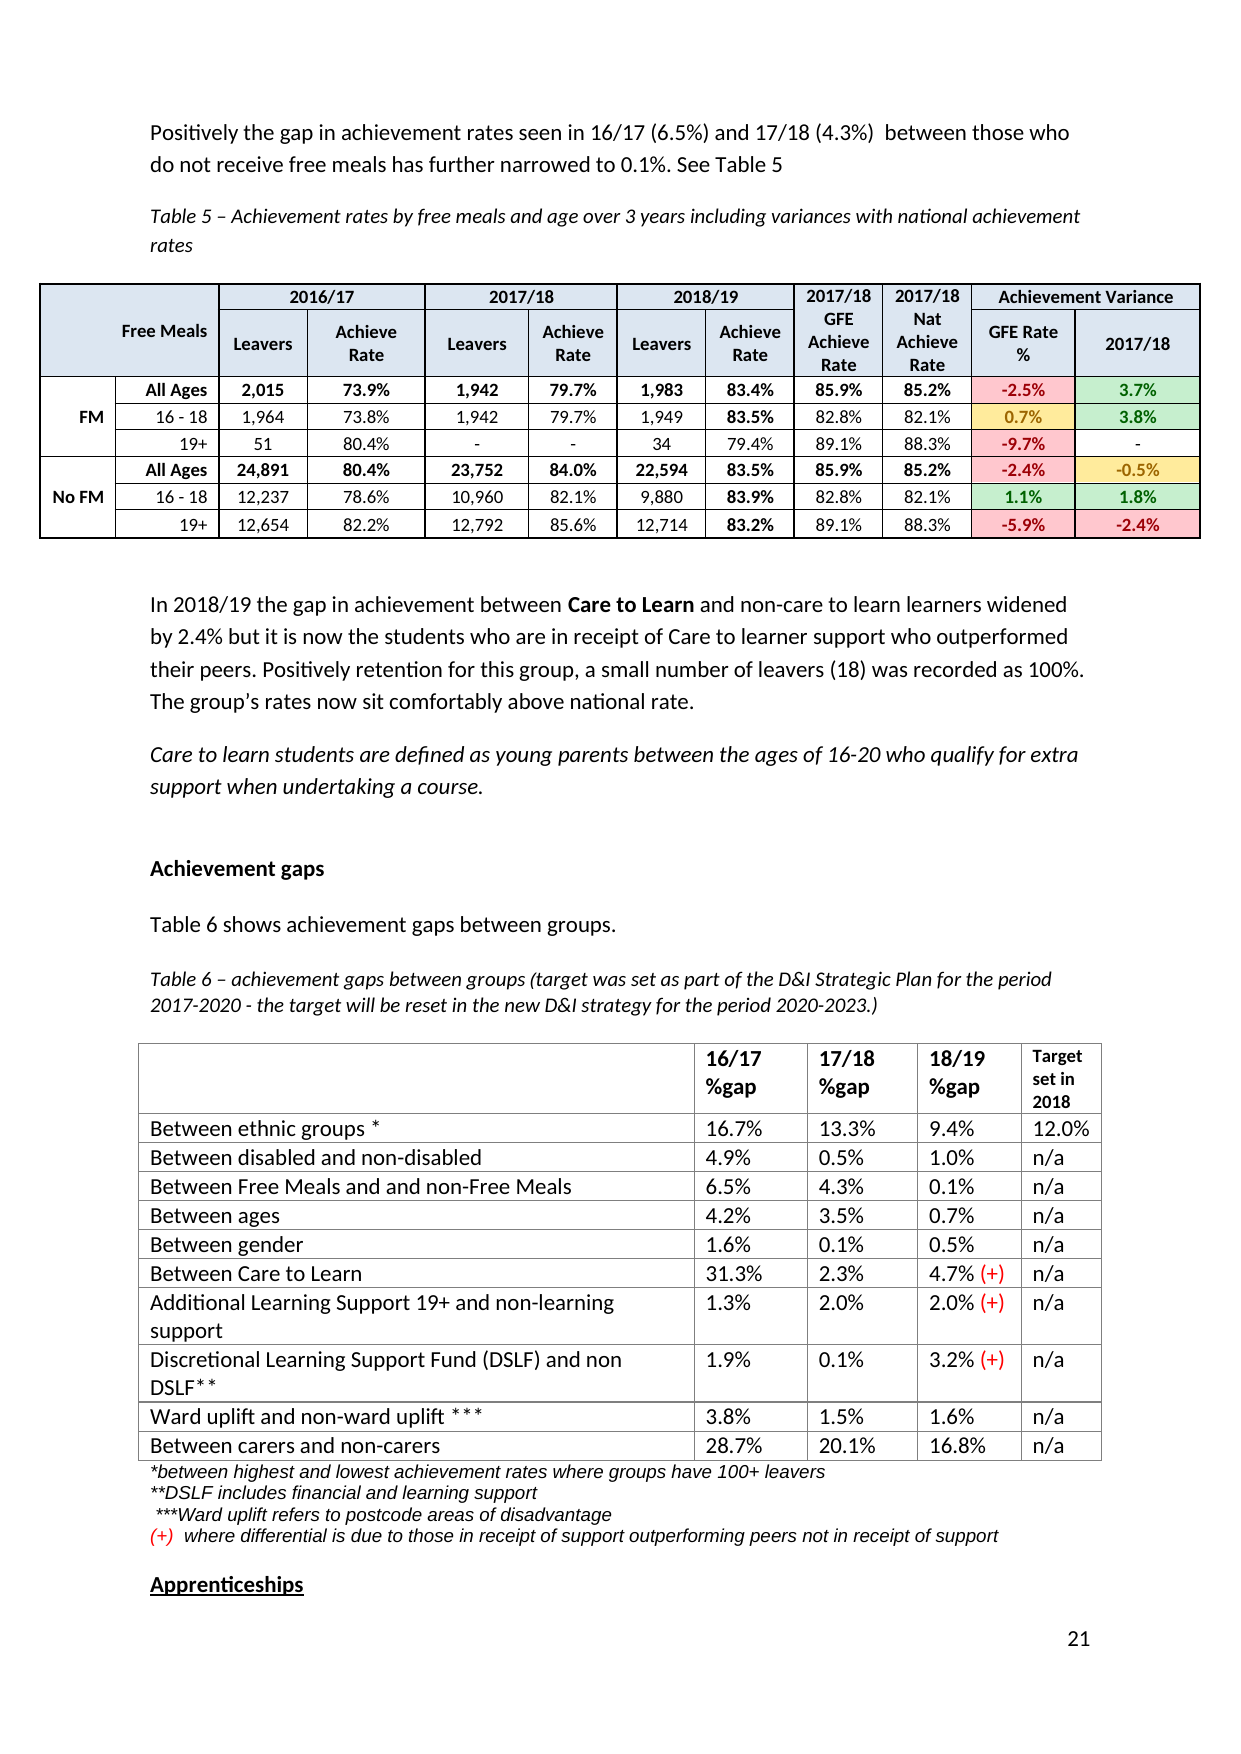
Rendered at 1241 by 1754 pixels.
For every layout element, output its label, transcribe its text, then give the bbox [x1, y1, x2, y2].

table_cell 28.7% [695, 1432, 807, 1459]
table_cell 82.1% [883, 404, 971, 429]
table_cell 20.1% [808, 1432, 917, 1459]
table_cell 31.3% [695, 1259, 807, 1287]
table_cell 79.7% [529, 404, 616, 429]
table_cell 83.5% [706, 457, 793, 482]
table_cell 88.3% [883, 430, 971, 456]
table_cell 2.0% (+) [918, 1288, 1021, 1344]
table_cell 1.0% [918, 1143, 1021, 1171]
table_cell 19+ [116, 510, 218, 537]
table_cell Discretional Learning Support Fund (DSLF) and non DSLF** [139, 1345, 694, 1401]
table_cell 83.5% [706, 404, 793, 429]
text Table 5 – Achievement rates by free meals and age over 3 years including variances with national achievement rates [150, 203, 1090, 258]
table_cell 83.2% [706, 510, 793, 537]
table_cell 1,949 [618, 404, 705, 429]
table_cell 4.9% [695, 1143, 807, 1171]
table_cell Achieve Rate [529, 310, 616, 376]
table_cell FM [41, 377, 115, 456]
table_cell - [1076, 430, 1199, 456]
table_cell 83.9% [706, 484, 793, 509]
text Table 6 – achievement gaps between groups (target was set as part of the D&I Strategic Plan for the period 2017-2020 - the target will be reset in the new D&I strategy for the period 2020-2023.) [150, 967, 1090, 1018]
table_cell 88.3% [883, 510, 971, 537]
table_header 2017/18 [426, 285, 616, 309]
table_cell 89.1% [795, 430, 882, 456]
table_header Free Meals [41, 285, 218, 376]
table_cell 1.1% [972, 484, 1074, 509]
table_cell 1.6% [918, 1403, 1021, 1431]
table_cell 12,714 [618, 510, 705, 537]
table_cell 24,891 [220, 457, 307, 482]
table_cell 82.1% [883, 484, 971, 509]
table_cell -2.5% [972, 377, 1074, 403]
text Table 6 shows achievement gaps between groups. [150, 910, 1090, 938]
table_cell 80.4% [308, 457, 424, 482]
table_cell 0.1% [918, 1172, 1021, 1200]
table_header 2017/18 Nat Achieve Rate [883, 285, 971, 376]
text **DSLF includes financial and learning support [150, 1482, 1090, 1504]
table_cell 23,752 [426, 457, 528, 482]
table_cell 34 [618, 430, 705, 456]
table_cell Additional Learning Support 19+ and non-learning support [139, 1288, 694, 1344]
table_cell n/a [1022, 1259, 1101, 1287]
table_cell n/a [1022, 1172, 1101, 1200]
table_cell 22,594 [618, 457, 705, 482]
table_cell 2,015 [220, 377, 307, 403]
table_cell 10,960 [426, 484, 528, 509]
table_cell 0.7% [918, 1201, 1021, 1229]
table_cell 89.1% [795, 510, 882, 537]
table_cell Between disabled and non-disabled [139, 1143, 694, 1171]
table_cell 4.3% [808, 1172, 917, 1200]
table_cell 3.2% (+) [918, 1345, 1021, 1401]
table_cell 1.6% [695, 1230, 807, 1258]
table_cell 80.4% [308, 430, 424, 456]
table_cell 1,964 [220, 404, 307, 429]
table_cell 0.1% [808, 1345, 917, 1401]
table_cell 16 - 18 [116, 484, 218, 509]
table_cell 1.8% [1076, 484, 1199, 509]
text Care to learn students are defined as young parents between the ages of 16-20 who qualify for extra support when undertaking a course. [150, 740, 1090, 800]
table_cell 0.7% [972, 404, 1074, 429]
table_header [139, 1044, 694, 1113]
text ***Ward uplift refers to postcode areas of disadvantage [150, 1504, 1090, 1525]
table_cell 1,942 [426, 404, 528, 429]
table_header 18/19 %gap [918, 1044, 1021, 1113]
table_cell Achieve Rate [308, 310, 424, 376]
table_header 2017/18 GFE Achieve Rate [795, 285, 882, 376]
table_cell -0.5% [1076, 457, 1199, 482]
table_cell 0.1% [808, 1230, 917, 1258]
table_cell 12.0% [1022, 1114, 1101, 1142]
text *between highest and lowest achievement rates where groups have 100+ leavers [150, 1461, 1090, 1482]
table_cell 82.8% [795, 404, 882, 429]
table_cell -2.4% [1076, 510, 1199, 537]
table_cell 82.1% [529, 484, 616, 509]
table_cell 12,792 [426, 510, 528, 537]
text Positively the gap in achievement rates seen in 16/17 (6.5%) and 17/18 (4.3%) between those who do not receive free meals has further narrowed to 0.1%. See Table 5 [150, 118, 1090, 178]
table_cell 2.3% [808, 1259, 917, 1287]
table_cell 1,983 [618, 377, 705, 403]
text Achievement gaps [150, 854, 1090, 882]
table_cell 12,237 [220, 484, 307, 509]
table_cell Between Free Meals and and non-Free Meals [139, 1172, 694, 1200]
table_cell Between Care to Learn [139, 1259, 694, 1287]
table_cell 85.9% [795, 457, 882, 482]
table_cell 79.7% [529, 377, 616, 403]
table_cell Between carers and non-carers [139, 1432, 694, 1459]
table_cell n/a [1022, 1432, 1101, 1459]
table_cell All Ages [116, 377, 218, 403]
table_cell 2017/18 [1076, 310, 1199, 376]
table_cell 82.2% [308, 510, 424, 537]
table_cell 85.2% [883, 457, 971, 482]
table_cell 16 - 18 [116, 404, 218, 429]
table_cell Achieve Rate [706, 310, 793, 376]
table_cell 0.5% [918, 1230, 1021, 1258]
table_cell - [529, 430, 616, 456]
table_cell 1,942 [426, 377, 528, 403]
table_cell 13.3% [808, 1114, 917, 1142]
table_cell 3.8% [695, 1403, 807, 1431]
table_header 17/18 %gap [808, 1044, 917, 1113]
table_cell 1.3% [695, 1288, 807, 1344]
table_cell 12,654 [220, 510, 307, 537]
table_cell Leavers [618, 310, 705, 376]
table_header 16/17 %gap [695, 1044, 807, 1113]
table_cell 16.7% [695, 1114, 807, 1142]
table_cell Between gender [139, 1230, 694, 1258]
table_cell -5.9% [972, 510, 1074, 537]
table_cell 83.4% [706, 377, 793, 403]
table_cell Between ages [139, 1201, 694, 1229]
table_header Achievement Variance [972, 285, 1199, 309]
table_cell 73.8% [308, 404, 424, 429]
table_cell Leavers [220, 310, 307, 376]
table_cell Between ethnic groups * [139, 1114, 694, 1142]
table_cell 9.4% [918, 1114, 1021, 1142]
table_cell 3.7% [1076, 377, 1199, 403]
table_cell n/a [1022, 1230, 1101, 1258]
table_cell 3.5% [808, 1201, 917, 1229]
table_cell 84.0% [529, 457, 616, 482]
table_cell 79.4% [706, 430, 793, 456]
table_cell n/a [1022, 1288, 1101, 1344]
table_cell 19+ [116, 430, 218, 456]
table_cell 0.5% [808, 1143, 917, 1171]
table_cell No FM [41, 457, 115, 537]
table_cell 82.8% [795, 484, 882, 509]
table_cell 6.5% [695, 1172, 807, 1200]
table_header 2016/17 [220, 285, 424, 309]
table_cell 3.8% [1076, 404, 1199, 429]
text (+) where differential is due to those in receipt of support outperforming peers not in receipt of support [150, 1525, 1090, 1547]
table_cell n/a [1022, 1403, 1101, 1431]
table_cell n/a [1022, 1201, 1101, 1229]
table_cell All Ages [116, 457, 218, 482]
table_header Target set in 2018 [1022, 1044, 1101, 1113]
table_cell n/a [1022, 1345, 1101, 1401]
table_cell 85.6% [529, 510, 616, 537]
table_cell -2.4% [972, 457, 1074, 482]
table_cell Ward uplift and non-ward uplift *** [139, 1403, 694, 1431]
table_cell -9.7% [972, 430, 1074, 456]
table_cell 85.2% [883, 377, 971, 403]
table_cell - [426, 430, 528, 456]
table_cell 2.0% [808, 1288, 917, 1344]
text In 2018/19 the gap in achievement between Care to Learn and non-care to learn learners widened by 2.4% but it is now the students who are in receipt of Care to learner support who outperformed their peers. Positively retention for this group, a small number of leavers (18) was recorded as 100%. The group’s rates now sit comfortably above national rate. [150, 590, 1090, 715]
table_cell 16.8% [918, 1432, 1021, 1459]
table_cell Leavers [426, 310, 528, 376]
table_cell 9,880 [618, 484, 705, 509]
table_cell 85.9% [795, 377, 882, 403]
table_cell 4.7% (+) [918, 1259, 1021, 1287]
table_cell 1.9% [695, 1345, 807, 1401]
table_cell n/a [1022, 1143, 1101, 1171]
table_cell 78.6% [308, 484, 424, 509]
table_header 2018/19 [618, 285, 793, 309]
table_cell GFE Rate % [972, 310, 1074, 376]
table_cell 73.9% [308, 377, 424, 403]
table_cell 1.5% [808, 1403, 917, 1431]
table_cell 4.2% [695, 1201, 807, 1229]
table_cell 51 [220, 430, 307, 456]
text Apprenticeships [150, 1570, 1090, 1598]
